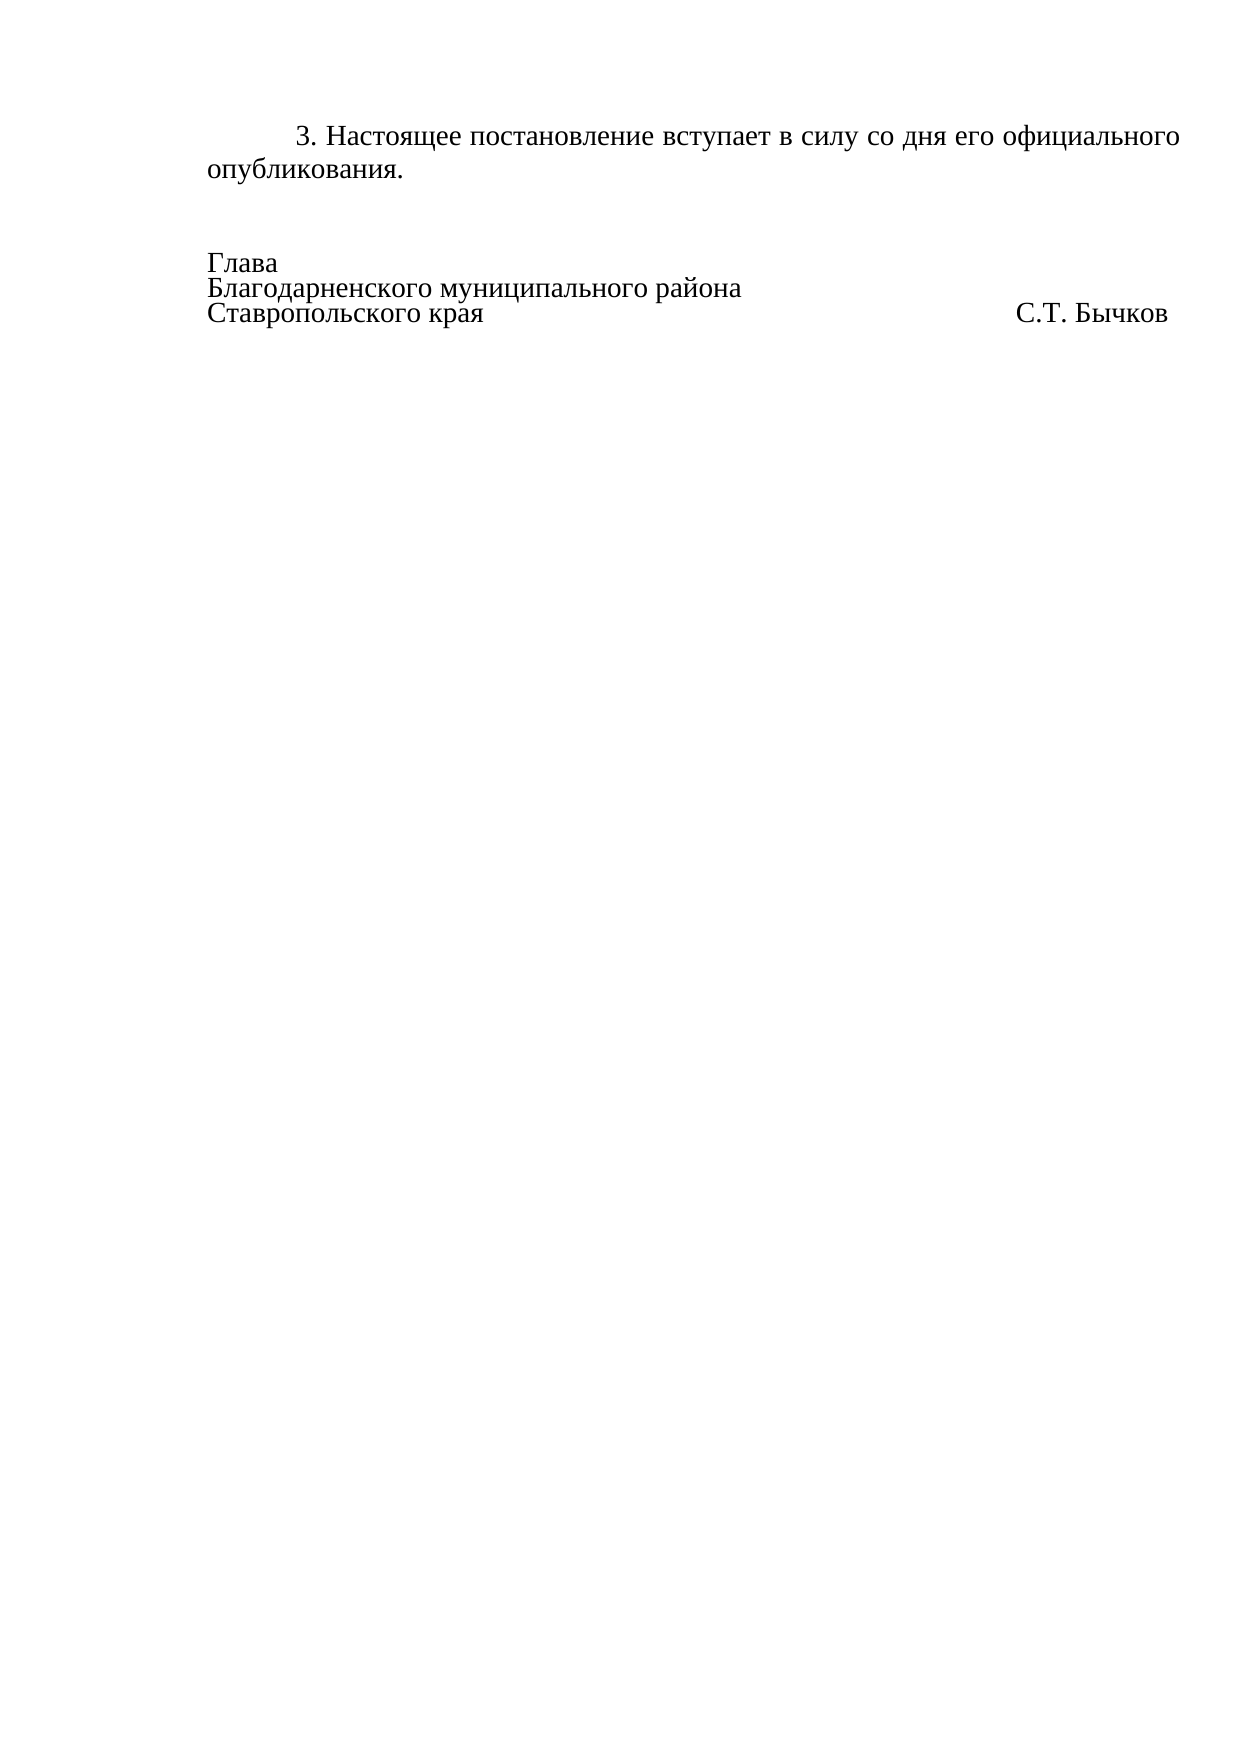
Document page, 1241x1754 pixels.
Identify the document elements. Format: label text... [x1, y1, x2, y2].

text Глава [207, 252, 1181, 277]
list 3. Настоящее постановление вступает в силу со дня его официального опубликования. [207, 118, 1181, 185]
text Ставропольского края С.Т. Бычков [207, 302, 1181, 327]
text Благодарненского муниципального района [207, 277, 1181, 302]
